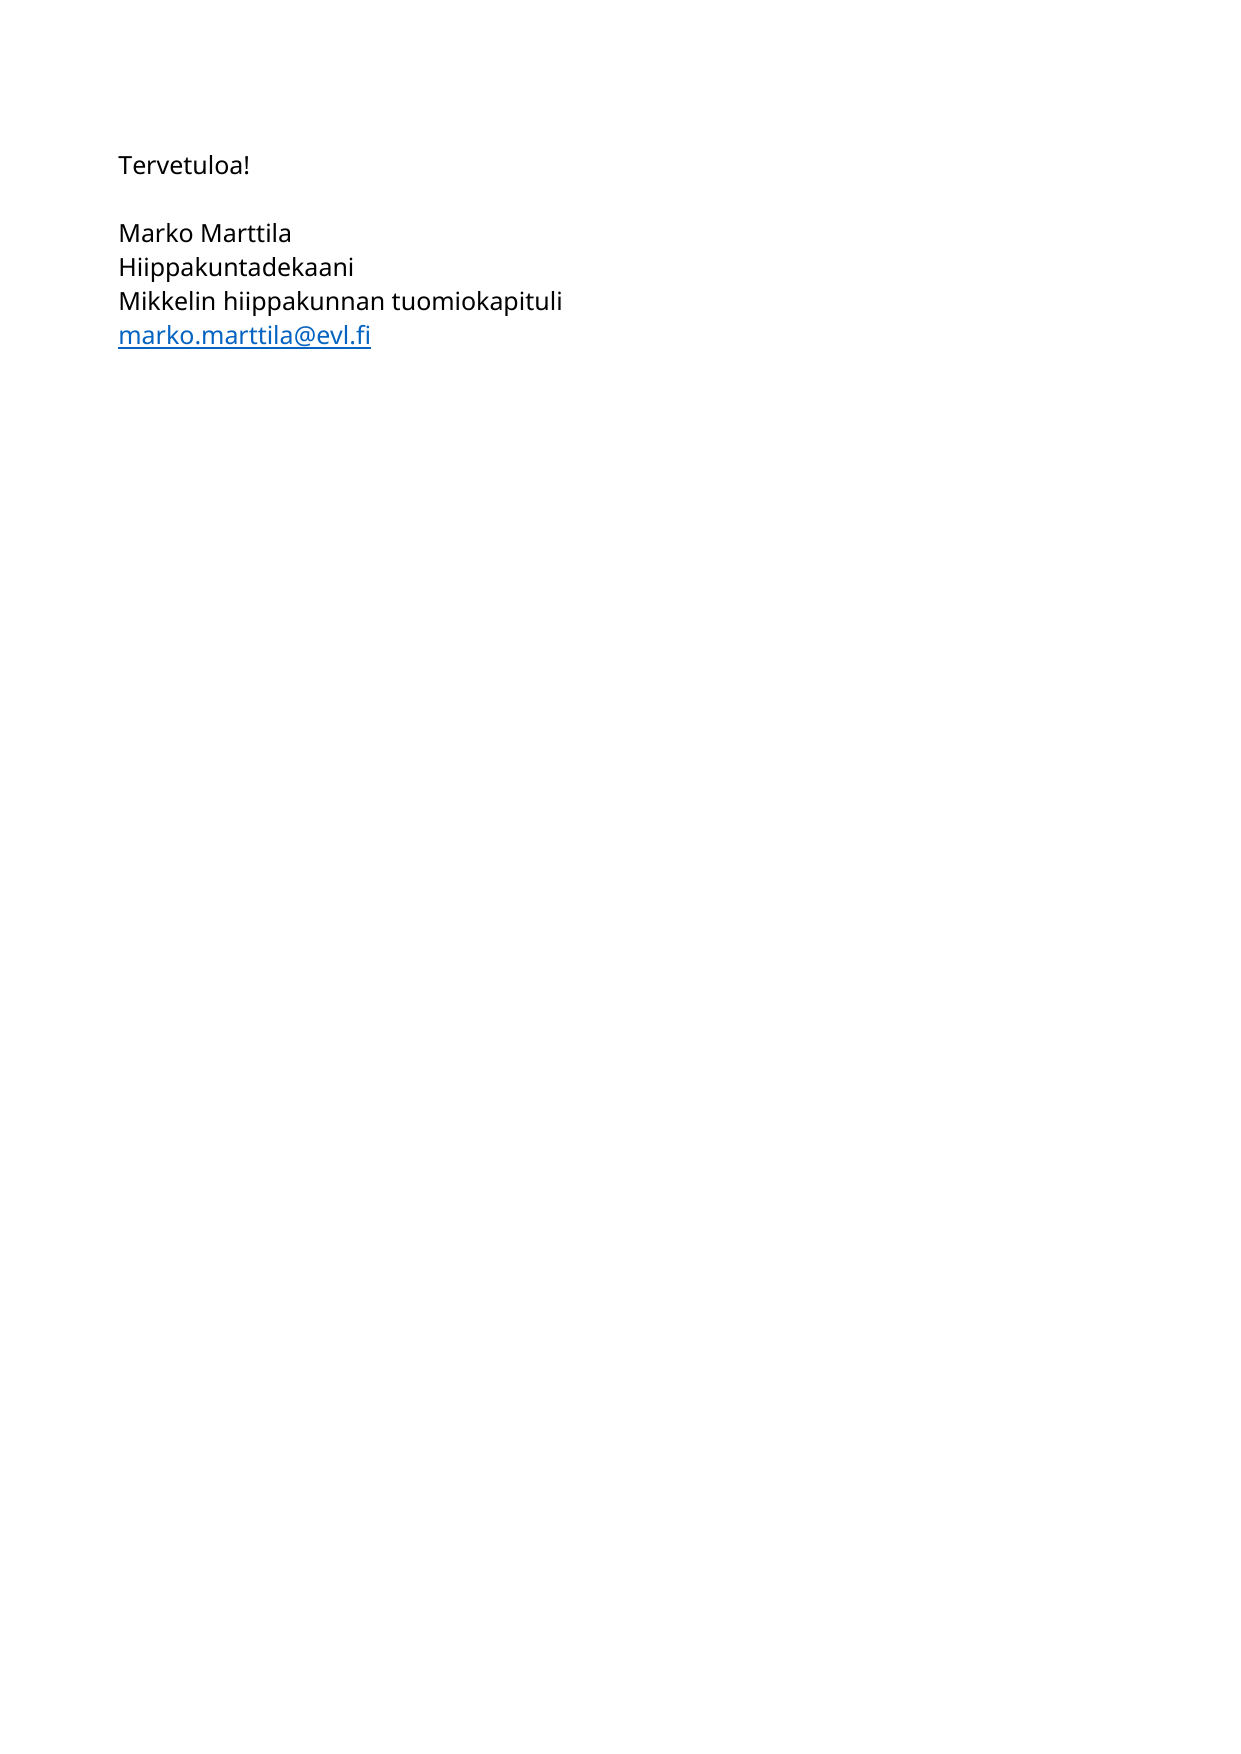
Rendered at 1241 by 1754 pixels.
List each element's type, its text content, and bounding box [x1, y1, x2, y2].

text Mikkelin hiippakunnan tuomiokapituli [118, 284, 1122, 318]
text marko.marttila@evl.fi [118, 318, 1122, 352]
text Tervetuloa! [118, 148, 1122, 182]
text Hiippakuntadekaani [118, 250, 1122, 284]
text Marko Marttila [118, 216, 1122, 250]
